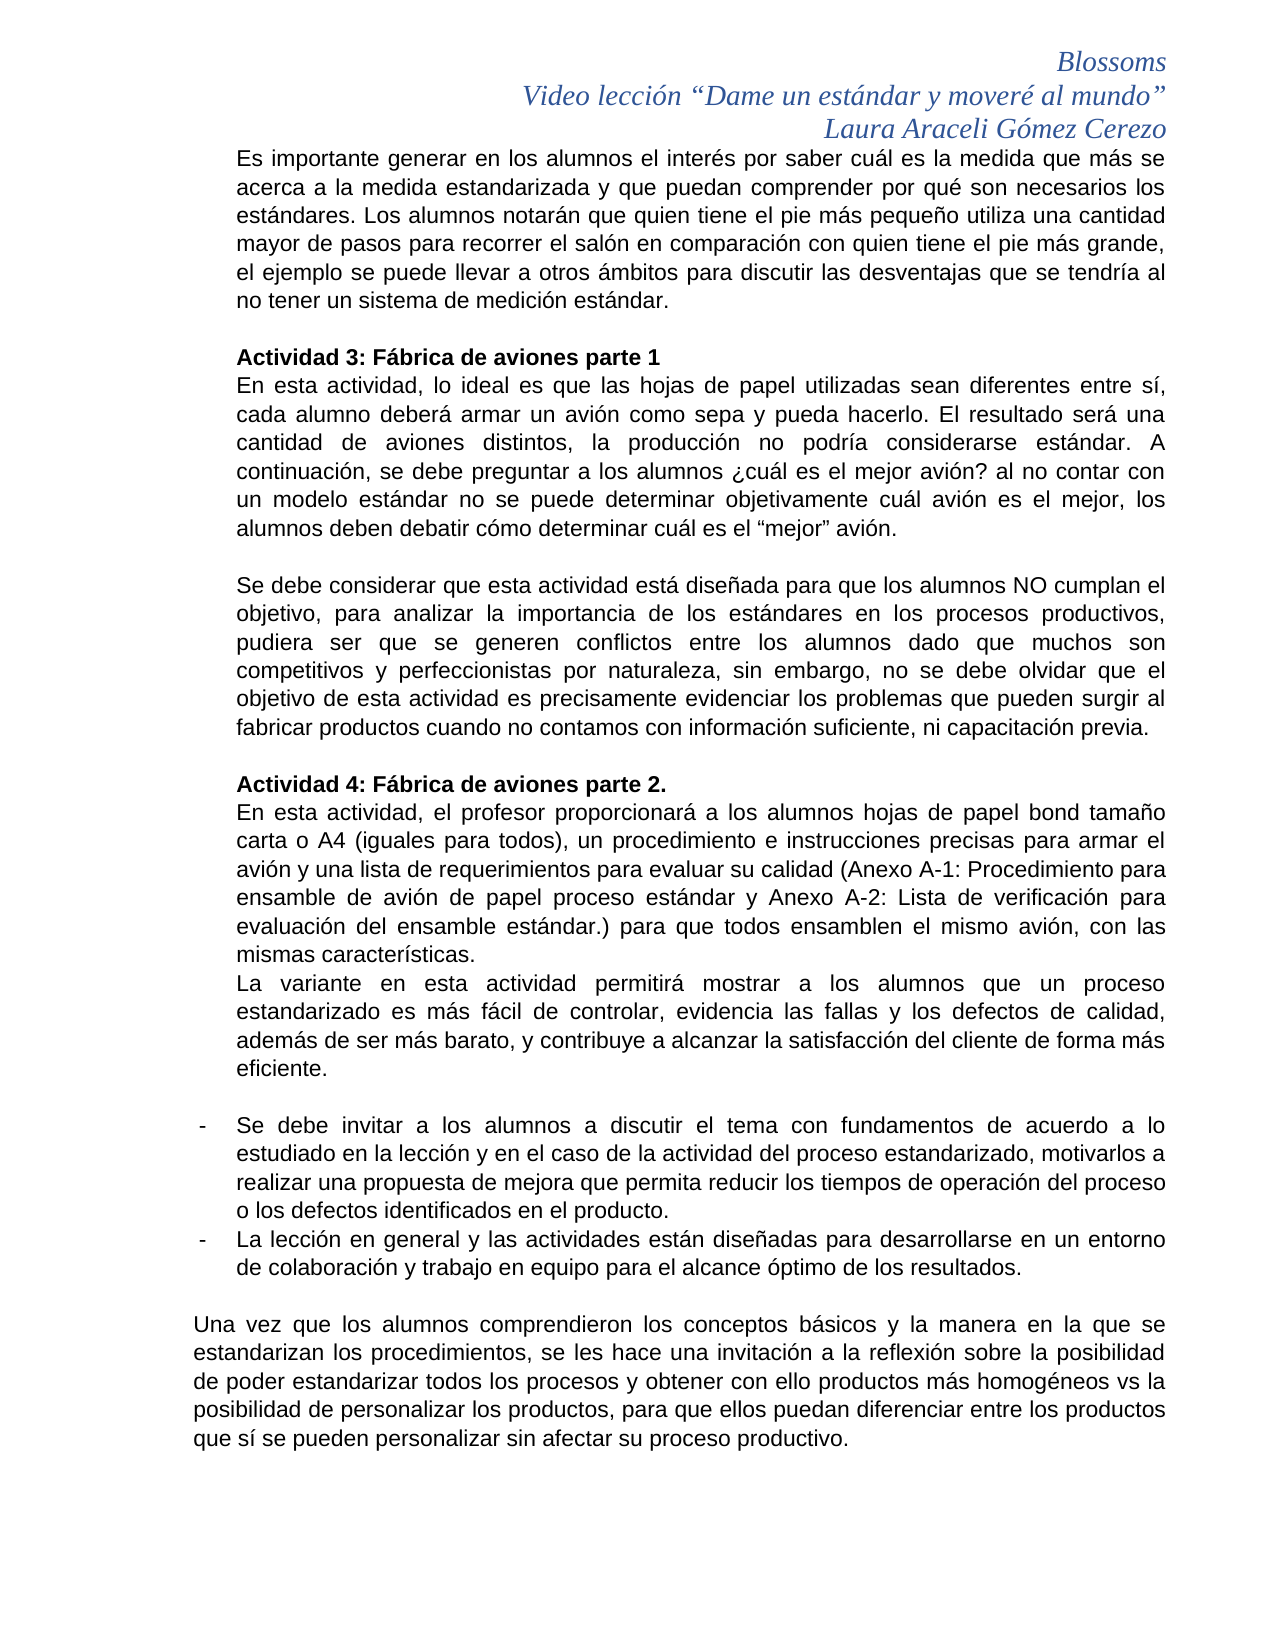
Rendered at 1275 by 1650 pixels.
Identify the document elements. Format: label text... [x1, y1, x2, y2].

list La lección en general y las actividades están diseñadas para desarrollarse en un entorno de colaboración y trabajo en equipo para el alcance óptimo de los resultados. [199, 1226, 1167, 1280]
list Una vez que los alumnos comprendieron los conceptos básicos y la manera en la que se estandarizan los procedimientos, se les hace una invitación a la reflexión sobre la posibilidad de poder estandarizar todos los procesos y obtener con ello productos más homogéneos vs la posibilidad de personalizar los productos, para que ellos puedan diferenciar entre los productos que sí se pueden personalizar sin afectar su proceso productivo. [193, 1311, 1167, 1451]
list Actividad 4: Fábrica de aviones parte 2. [236, 771, 1167, 797]
list Se debe considerar que esta actividad está diseñada para que los alumnos NO cumplan el objetivo, para analizar la importancia de los estándares en los procesos productivos, pudiera ser que se generen conflictos entre los alumnos dado que muchos son competitivos y perfeccionistas por naturaleza, sin embargo, no se debe olvidar que el objetivo de esta actividad es precisamente evidenciar los problemas que pueden surgir al fabricar productos cuando no contamos con información suficiente, ni capacitación previa. [236, 572, 1167, 740]
list Actividad 3: Fábrica de aviones parte 1 [236, 344, 1167, 370]
list Es importante generar en los alumnos el interés por saber cuál es la medida que más se acerca a la medida estandarizada y que puedan comprender por qué son necesarios los estándares. Los alumnos notarán que quien tiene el pie más pequeño utiliza una cantidad mayor de pasos para recorrer el salón en comparación con quien tiene el pie más grande, el ejemplo se puede llevar a otros ámbitos para discutir las desventajas que se tendría al no tener un sistema de medición estándar. [236, 145, 1167, 313]
list Se debe invitar a los alumnos a discutir el tema con fundamentos de acuerdo a lo estudiado en la lección y en el caso de la actividad del proceso estandarizado, motivarlos a realizar una propuesta de mejora que permita reducir los tiempos de operación del proceso o los defectos identificados en el producto. [199, 1112, 1167, 1223]
list En esta actividad, lo ideal es que las hojas de papel utilizadas sean diferentes entre sí, cada alumno deberá armar un avión como sepa y pueda hacerlo. El resultado será una cantidad de aviones distintos, la producción no podría considerarse estándar. A continuación, se debe preguntar a los alumnos ¿cuál es el mejor avión? al no contar con un modelo estándar no se puede determinar objetivamente cuál avión es el mejor, los alumnos deben debatir cómo determinar cuál es el “mejor” avión. [236, 372, 1167, 541]
list La variante en esta actividad permitirá mostrar a los alumnos que un proceso estandarizado es más fácil de controlar, evidencia las fallas y los defectos de calidad, además de ser más barato, y contribuye a alcanzar la satisfacción del cliente de forma más eficiente. [236, 970, 1167, 1081]
list En esta actividad, el profesor proporcionará a los alumnos hojas de papel bond tamaño carta o A4 (iguales para todos), un procedimiento e instrucciones precisas para armar el avión y una lista de requerimientos para evaluar su calidad (Anexo A-1: Procedimiento para ensamble de avión de papel proceso estándar y Anexo A-2: Lista de verificación para evaluación del ensamble estándar.) para que todos ensamblen el mismo avión, con las mismas características. [236, 799, 1167, 968]
